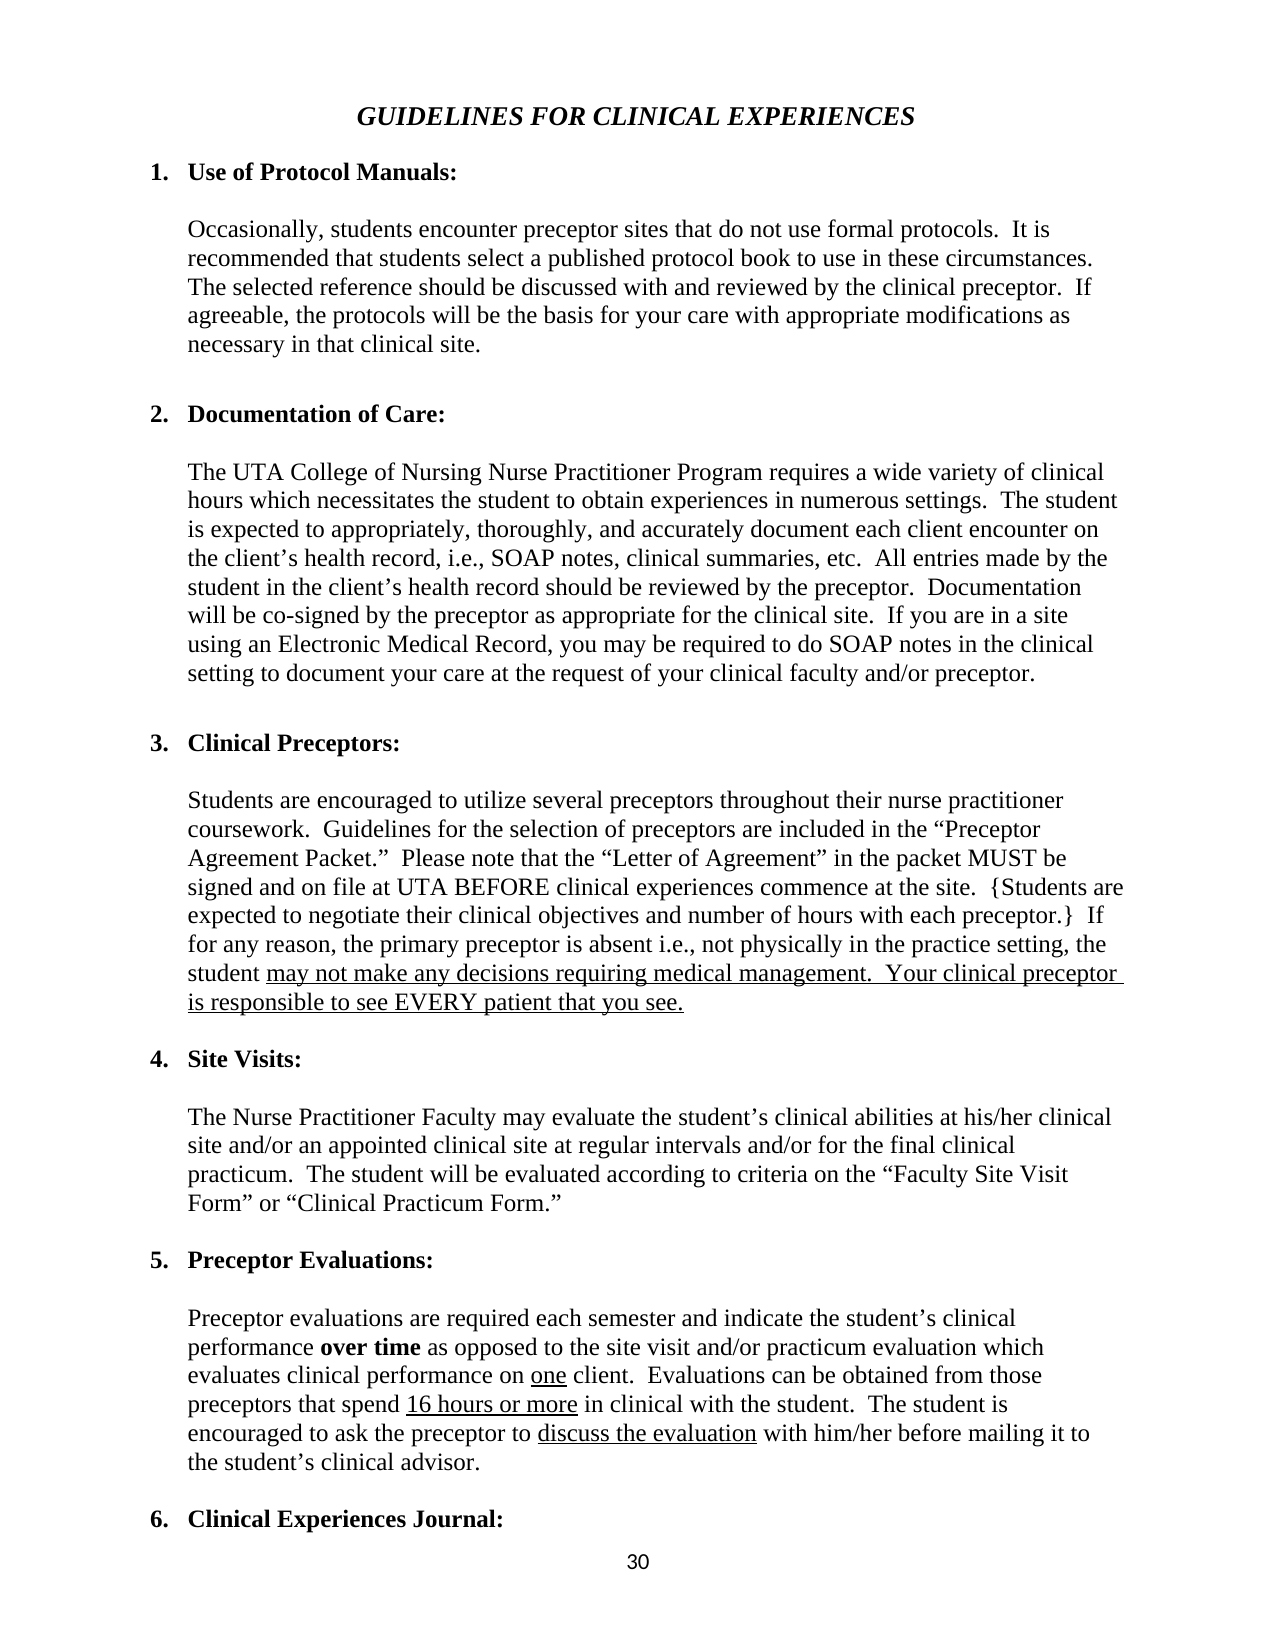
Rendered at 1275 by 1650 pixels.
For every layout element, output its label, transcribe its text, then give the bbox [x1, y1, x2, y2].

text GUIDELINES FOR CLINICAL EXPERIENCES [150, 100, 1125, 131]
text Preceptor evaluations are required each semester and indicate the student’s clinical performance over time as opposed to the site visit and/or practicum evaluation which evaluates clinical performance on one client. Evaluations can be obtained from those preceptors that spend 16 hours or more in clinical with the student. The student is encouraged to ask the preceptor to discuss the evaluation with him/her before mailing it to the student’s clinical advisor. [187, 1303, 1125, 1475]
list Clinical Preceptors: [150, 728, 1125, 757]
list Site Visits: [150, 1044, 1125, 1073]
text Students are encouraged to utilize several preceptors throughout their nurse practitioner coursework. Guidelines for the selection of preceptors are included in the “Preceptor Agreement Packet.” Please note that the “Letter of Agreement” in the packet MUST be signed and on file at UTA BEFORE clinical experiences commence at the site. {Students are expected to negotiate their clinical objectives and number of hours with each preceptor.} If for any reason, the primary preceptor is absent i.e., not physically in the practice setting, the student may not make any decisions requiring medical management. Your clinical preceptor is responsible to see EVERY patient that you see. [187, 785, 1125, 1015]
list Clinical Experiences Journal: [150, 1504, 1125, 1533]
list Use of Protocol Manuals: [150, 157, 1125, 185]
list Preceptor Evaluations: [150, 1245, 1125, 1274]
text Occasionally, students encounter preceptor sites that do not use formal protocols. It is recommended that students select a published protocol book to use in these circumstances. The selected reference should be discussed with and reviewed by the clinical preceptor. If agreeable, the protocols will be the basis for your care with appropriate modifications as necessary in that clinical site. [187, 214, 1125, 358]
text The UTA College of Nursing Nurse Practitioner Program requires a wide variety of clinical hours which necessitates the student to obtain experiences in numerous settings. The student is expected to appropriately, thoroughly, and accurately document each client encounter on the client’s health record, i.e., SOAP notes, clinical summaries, etc. All entries made by the student in the client’s health record should be reviewed by the preceptor. Documentation will be co-signed by the preceptor as appropriate for the clinical site. If you are in a site using an Electronic Medical Record, you may be required to do SOAP notes in the clinical setting to document your care at the request of your clinical faculty and/or preceptor. [187, 457, 1125, 687]
text The Nurse Practitioner Faculty may evaluate the student’s clinical abilities at his/her clinical site and/or an appointed clinical site at regular intervals and/or for the final clinical practicum. The student will be evaluated according to criteria on the “Faculty Site Visit Form” or “Clinical Practicum Form.” [187, 1102, 1125, 1217]
list Documentation of Care: [150, 399, 1125, 428]
